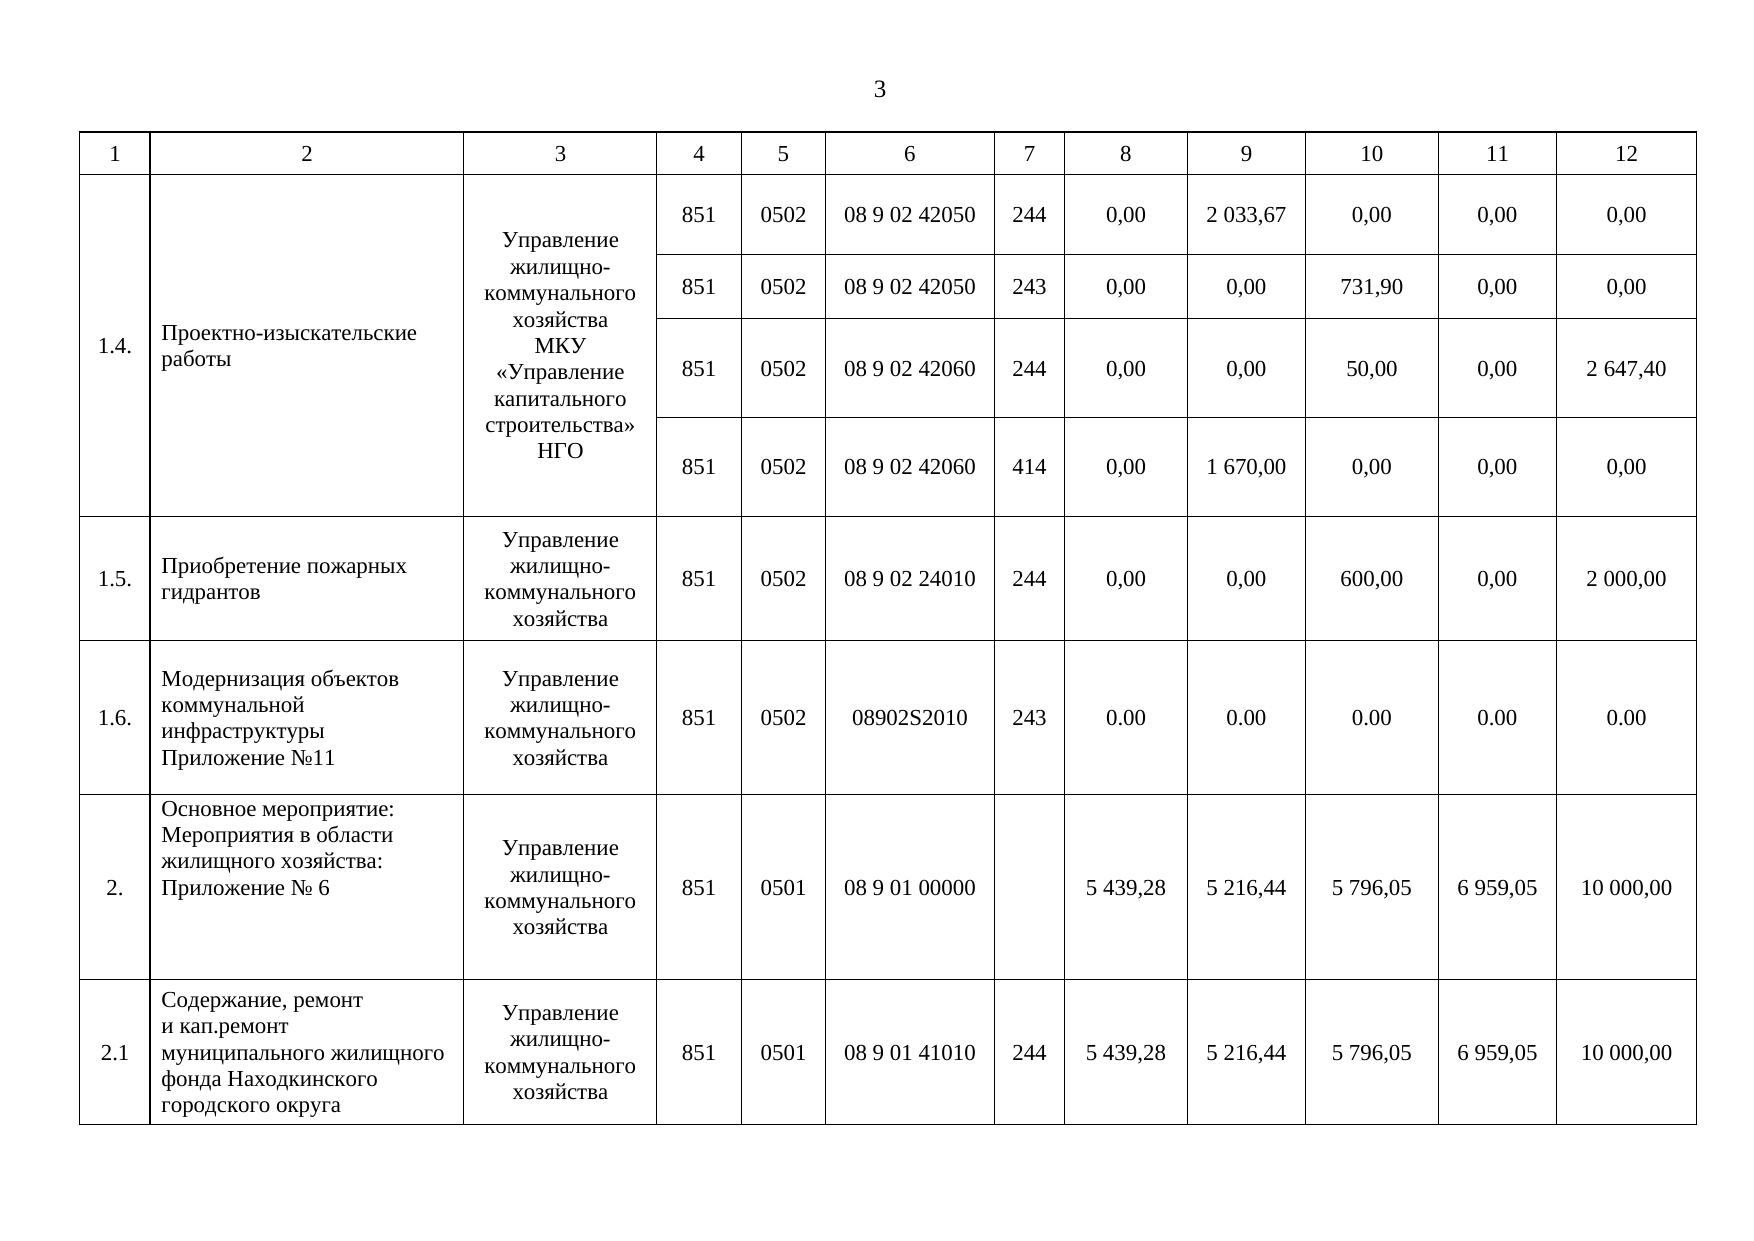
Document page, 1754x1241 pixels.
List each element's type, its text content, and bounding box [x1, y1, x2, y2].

table_cell 0,00 [1557, 418, 1696, 516]
table_cell 600,00 [1306, 517, 1438, 640]
table_cell 0.00 [1557, 641, 1696, 794]
table_cell 5 439,28 [1065, 980, 1187, 1123]
table_cell 851 [657, 175, 741, 254]
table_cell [464, 980, 656, 1123]
table_cell 6 959,05 [1439, 795, 1556, 979]
table_cell 5 216,44 [1188, 980, 1305, 1123]
table_cell 731,90 [1306, 255, 1438, 318]
table_cell 50,00 [1306, 319, 1438, 417]
table_cell 2 647,40 [1557, 319, 1696, 417]
table_header 2 [151, 133, 463, 174]
table_cell 0,00 [1065, 175, 1187, 254]
table_cell 0,00 [1439, 175, 1556, 254]
table_cell [995, 795, 1064, 979]
table_cell 5 796,05 [1306, 795, 1438, 979]
table_cell 0,00 [1439, 319, 1556, 417]
table_cell 244 [995, 319, 1064, 417]
table_cell 2 033,67 [1188, 175, 1305, 254]
table_cell 0,00 [1188, 319, 1305, 417]
table_cell 1.6. [80, 641, 149, 794]
table_cell 2.1 [80, 980, 149, 1123]
table_cell 851 [657, 980, 741, 1123]
table_header 4 [657, 133, 741, 174]
table_cell 08 9 02 24010 [826, 517, 994, 640]
table_header 10 [1306, 133, 1438, 174]
table_cell 2. [80, 795, 149, 979]
table_cell 08 9 02 42050 [826, 255, 994, 318]
table_cell 0502 [742, 175, 825, 254]
table_cell 414 [995, 418, 1064, 516]
table_header 8 [1065, 133, 1187, 174]
table_cell Приобретение пожарных гидрантов [151, 517, 463, 640]
table_cell Управление жилищно-коммунального хозяйства [464, 517, 656, 640]
table_cell 5 796,05 [1306, 980, 1438, 1123]
table_cell 0.00 [1306, 641, 1438, 794]
table_cell 08 9 02 42060 [826, 418, 994, 516]
table_cell 0502 [742, 641, 825, 794]
table_cell 5 216,44 [1188, 795, 1305, 979]
table_cell 0,00 [1188, 517, 1305, 640]
table_cell 1.5. [80, 517, 149, 640]
table_cell 851 [657, 418, 741, 516]
table_cell 0,00 [1065, 255, 1187, 318]
table_cell 0,00 [1439, 255, 1556, 318]
table_cell 0,00 [1439, 517, 1556, 640]
table_cell 08902S2010 [826, 641, 994, 794]
table_cell 851 [657, 795, 741, 979]
table_cell 0,00 [1306, 418, 1438, 516]
table_cell 2 000,00 [1557, 517, 1696, 640]
table_cell 0502 [742, 418, 825, 516]
table_cell 1 670,00 [1188, 418, 1305, 516]
table_cell 0502 [742, 517, 825, 640]
table_header 11 [1439, 133, 1556, 174]
table_cell 244 [995, 175, 1064, 254]
table_cell 5 439,28 [1065, 795, 1187, 979]
table_cell Управление жилищно-коммунального хозяйства [464, 795, 656, 979]
table_cell 0501 [742, 980, 825, 1123]
table_cell 6 959,05 [1439, 980, 1556, 1123]
table_cell 1.4. [80, 175, 149, 516]
table_cell 0.00 [1439, 641, 1556, 794]
table_header 9 [1188, 133, 1305, 174]
table_cell Управление жилищно-коммунального хозяйства [464, 641, 656, 794]
table_header 7 [995, 133, 1064, 174]
table_cell 0,00 [1065, 418, 1187, 516]
table_cell 08 9 01 00000 [826, 795, 994, 979]
table_cell 10 000,00 [1557, 795, 1696, 979]
table_cell 0,00 [1557, 255, 1696, 318]
table_cell 08 9 02 42050 [826, 175, 994, 254]
table_cell 10 000,00 [1557, 980, 1696, 1123]
table_cell 243 [995, 255, 1064, 318]
table_cell 0.00 [1188, 641, 1305, 794]
table_cell 0,00 [1065, 517, 1187, 640]
table_cell Проектно-изыскательские работы [151, 175, 463, 516]
table_cell Содержание, ремонт и кап.ремонт муниципального жилищного фонда Находкинского городского округа [151, 980, 463, 1123]
table_cell 0,00 [1065, 319, 1187, 417]
table_cell 08 9 01 41010 [826, 980, 994, 1123]
table_cell 0502 [742, 319, 825, 417]
table_header 1 [80, 133, 149, 174]
table_cell 851 [657, 641, 741, 794]
table_cell 08 9 02 42060 [826, 319, 994, 417]
table_header 3 [464, 133, 656, 174]
table_cell 0.00 [1065, 641, 1187, 794]
table_header 6 [826, 133, 994, 174]
table_cell 244 [995, 980, 1064, 1123]
table_header 12 [1557, 133, 1696, 174]
table_cell 851 [657, 255, 741, 318]
table_cell 244 [995, 517, 1064, 640]
table_cell Управление жилищно-коммунального хозяйства МКУ «Управление капитального строительства» НГО [464, 175, 656, 516]
table_cell 0,00 [1557, 175, 1696, 254]
table_header 5 [742, 133, 825, 174]
table_cell 0,00 [1306, 175, 1438, 254]
table_cell 243 [995, 641, 1064, 794]
table_cell Модернизация объектов коммунальной инфраструктуры Приложение №11 [151, 641, 463, 794]
table_cell 0,00 [1188, 255, 1305, 318]
table_cell 0502 [742, 255, 825, 318]
table_cell 851 [657, 319, 741, 417]
table_cell 0501 [742, 795, 825, 979]
table_cell Основное мероприятие: Мероприятия в области жилищного хозяйства: Приложение № 6 [151, 795, 463, 979]
table_cell 0,00 [1439, 418, 1556, 516]
table_cell 851 [657, 517, 741, 640]
